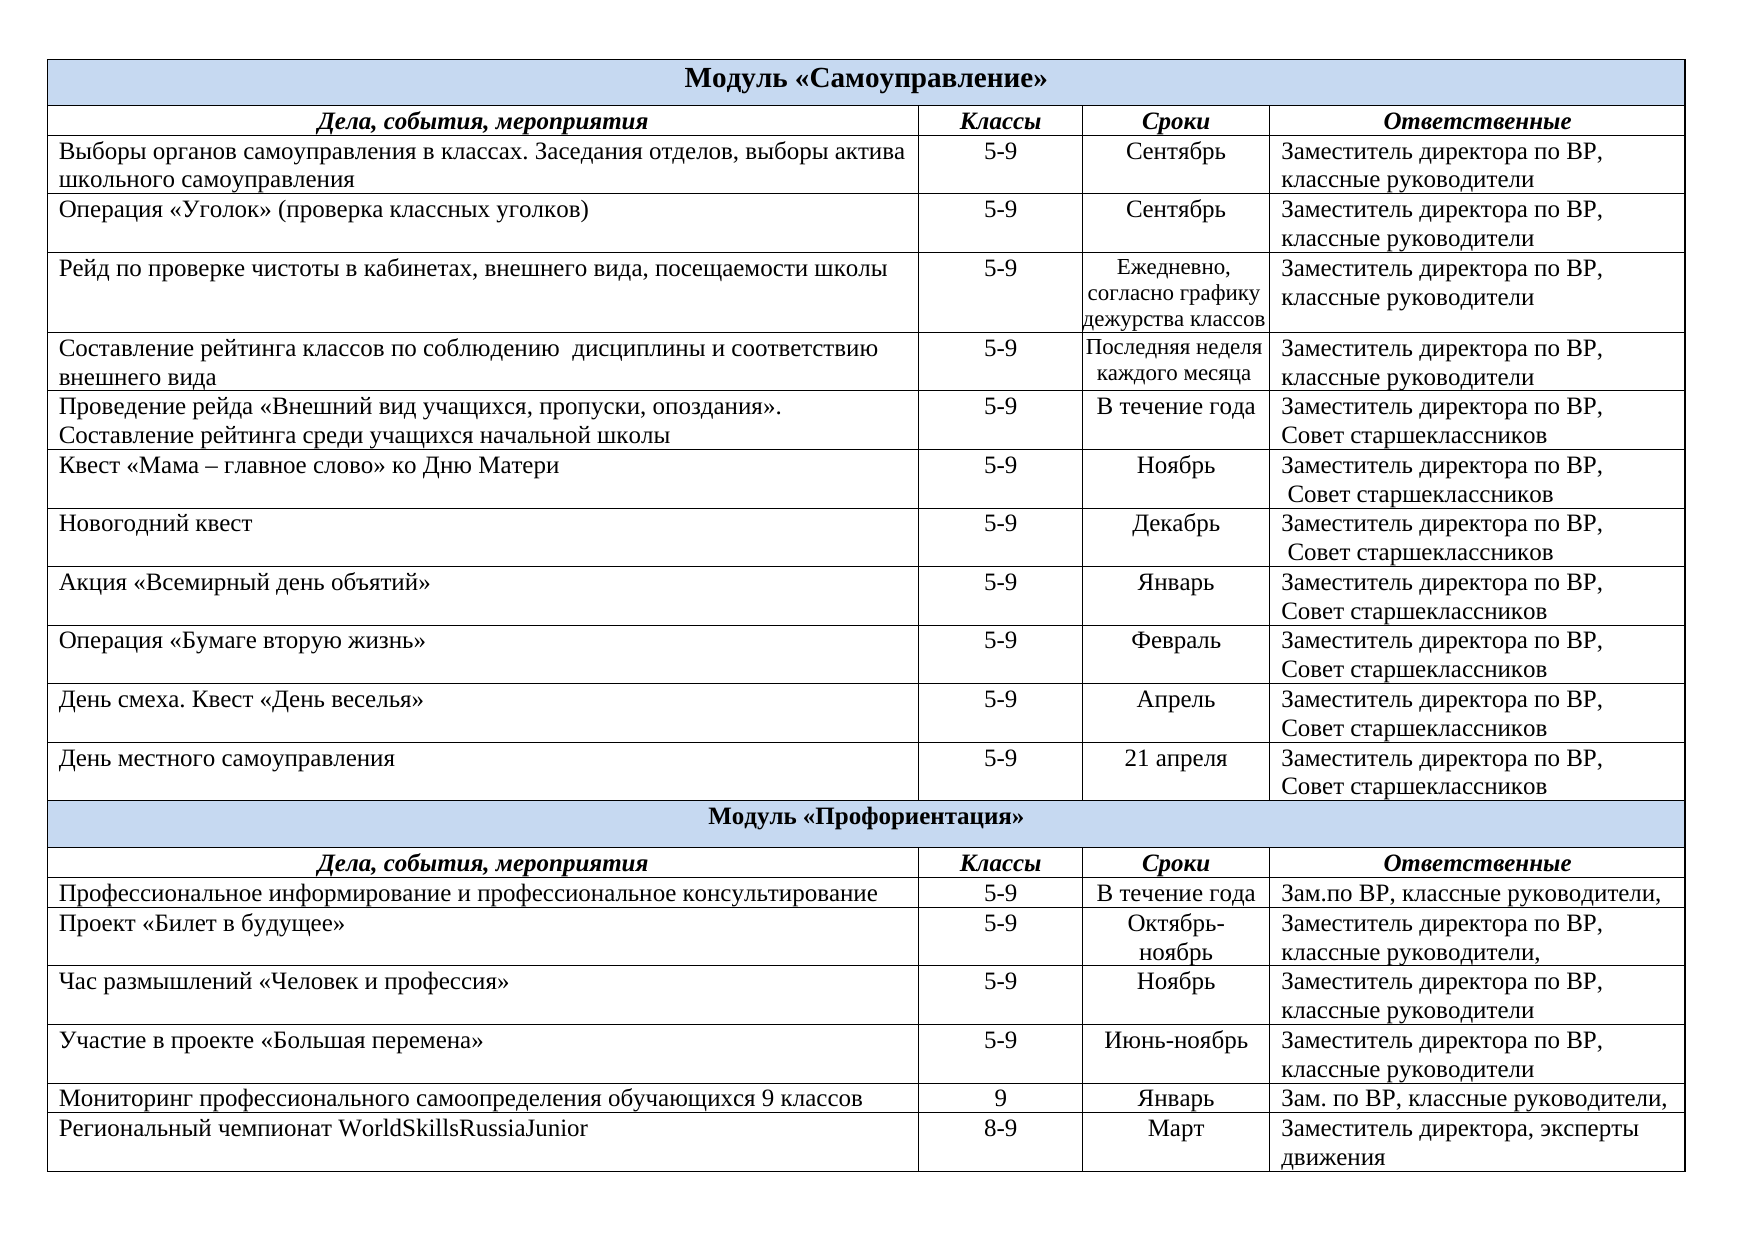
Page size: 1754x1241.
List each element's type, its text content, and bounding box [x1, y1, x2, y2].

table_cell Заместитель директора по ВР, Совет старшеклассников [1270, 509, 1684, 566]
table_cell Март [1083, 1113, 1269, 1171]
table_cell Ответственные [1270, 848, 1684, 877]
table_cell 5-9 [919, 743, 1082, 800]
table_cell 5-9 [919, 878, 1082, 907]
table_cell Заместитель директора по ВР, Совет старшеклассников [1270, 391, 1684, 449]
table_cell Ноябрь [1083, 450, 1269, 507]
table_cell Заместитель директора по ВР, классные руководители [1270, 253, 1684, 332]
table_cell День смеха. Квест «День веселья» [48, 684, 918, 742]
table_cell Проект «Билет в будущее» [48, 908, 918, 965]
table_cell Заместитель директора по ВР, классные руководители [1270, 136, 1684, 193]
table_cell 5-9 [919, 626, 1082, 683]
table_cell Заместитель директора по ВР, Совет старшеклассников [1270, 743, 1684, 800]
table_cell Сентябрь [1083, 136, 1269, 193]
table_cell 5-9 [919, 567, 1082, 624]
table_cell Дела, события, мероприятия [48, 106, 918, 135]
table_cell Новогодний квест [48, 509, 918, 566]
table_cell Зам.по ВР, классные руководители, [1270, 878, 1684, 907]
table_cell Классы [919, 848, 1082, 877]
table_cell Заместитель директора по ВР, Совет старшеклассников [1270, 450, 1684, 507]
table_cell Мониторинг профессионального самоопределения обучающихся 9 классов [48, 1084, 918, 1112]
table_cell Ежедневно, согласно графику дежурства классов [1083, 253, 1269, 332]
table_cell Классы [919, 106, 1082, 135]
table_cell 5-9 [919, 450, 1082, 507]
table_cell 5-9 [919, 908, 1082, 965]
table_cell Профессиональное информирование и профессиональное консультирование [48, 878, 918, 907]
table_cell Сроки [1083, 106, 1269, 135]
table_cell 5-9 [919, 1025, 1082, 1082]
table_cell Заместитель директора, эксперты движения [1270, 1113, 1684, 1171]
table_cell Сентябрь [1083, 194, 1269, 252]
table_cell 9 [919, 1084, 1082, 1112]
table_cell Сроки [1083, 848, 1269, 877]
table_cell Операция «Уголок» (проверка классных уголков) [48, 194, 918, 252]
table_cell Декабрь [1083, 509, 1269, 566]
table_cell Заместитель директора по ВР, Совет старшеклассников [1270, 684, 1684, 742]
table_cell Ответственные [1270, 106, 1684, 135]
table_cell Участие в проекте «Большая перемена» [48, 1025, 918, 1082]
table_cell Октябрь-ноябрь [1083, 908, 1269, 965]
table_cell В течение года [1083, 878, 1269, 907]
table_cell Региональный чемпионат WorldSkillsRussiaJunior [48, 1113, 918, 1171]
table_cell День местного самоуправления [48, 743, 918, 800]
table_cell Зам. по ВР, классные руководители, [1270, 1084, 1684, 1112]
table_cell Составление рейтинга классов по соблюдению дисциплины и соответствию внешнего вида [48, 333, 918, 390]
table_cell 5-9 [919, 333, 1082, 390]
table_cell Модуль «Самоуправление» [48, 60, 1684, 105]
table_cell В течение года [1083, 391, 1269, 449]
table_cell 5-9 [919, 194, 1082, 252]
table_cell Заместитель директора по ВР, классные руководители [1270, 1025, 1684, 1082]
table_cell Последняя неделя каждого месяца [1083, 333, 1269, 390]
table_cell Акция «Всемирный день объятий» [48, 567, 918, 624]
table_cell Дела, события, мероприятия [48, 848, 918, 877]
table_cell 21 апреля [1083, 743, 1269, 800]
table_cell Заместитель директора по ВР, Совет старшеклассников [1270, 567, 1684, 624]
table_cell Заместитель директора по ВР, классные руководители [1270, 333, 1684, 390]
table_cell Ноябрь [1083, 966, 1269, 1024]
table_cell Заместитель директора по ВР, классные руководители, [1270, 908, 1684, 965]
table_cell Рейд по проверке чистоты в кабинетах, внешнего вида, посещаемости школы [48, 253, 918, 332]
table_cell Заместитель директора по ВР, классные руководители [1270, 966, 1684, 1024]
table_cell Выборы органов самоуправления в классах. Заседания отделов, выборы актива школьного самоуправления [48, 136, 918, 193]
table_cell 5-9 [919, 684, 1082, 742]
table_cell Квест «Мама – главное слово» ко Дню Матери [48, 450, 918, 507]
table_cell Январь [1083, 567, 1269, 624]
table_cell Январь [1083, 1084, 1269, 1112]
table_cell Июнь-ноябрь [1083, 1025, 1269, 1082]
table_cell 5-9 [919, 136, 1082, 193]
table_cell Заместитель директора по ВР, классные руководители [1270, 194, 1684, 252]
table_cell 5-9 [919, 253, 1082, 332]
table_cell 5-9 [919, 391, 1082, 449]
table_cell 5-9 [919, 509, 1082, 566]
table_cell Проведение рейда «Внешний вид учащихся, пропуски, опоздания». Составление рейтинга среди учащихся начальной школы [48, 391, 918, 449]
table_cell Модуль «Профориентация» [48, 801, 1684, 847]
table_cell Операция «Бумаге вторую жизнь» [48, 626, 918, 683]
table_cell Час размышлений «Человек и профессия» [48, 966, 918, 1024]
table_cell Заместитель директора по ВР, Совет старшеклассников [1270, 626, 1684, 683]
table_cell Февраль [1083, 626, 1269, 683]
table_cell Апрель [1083, 684, 1269, 742]
table_cell 5-9 [919, 966, 1082, 1024]
table_cell 8-9 [919, 1113, 1082, 1171]
